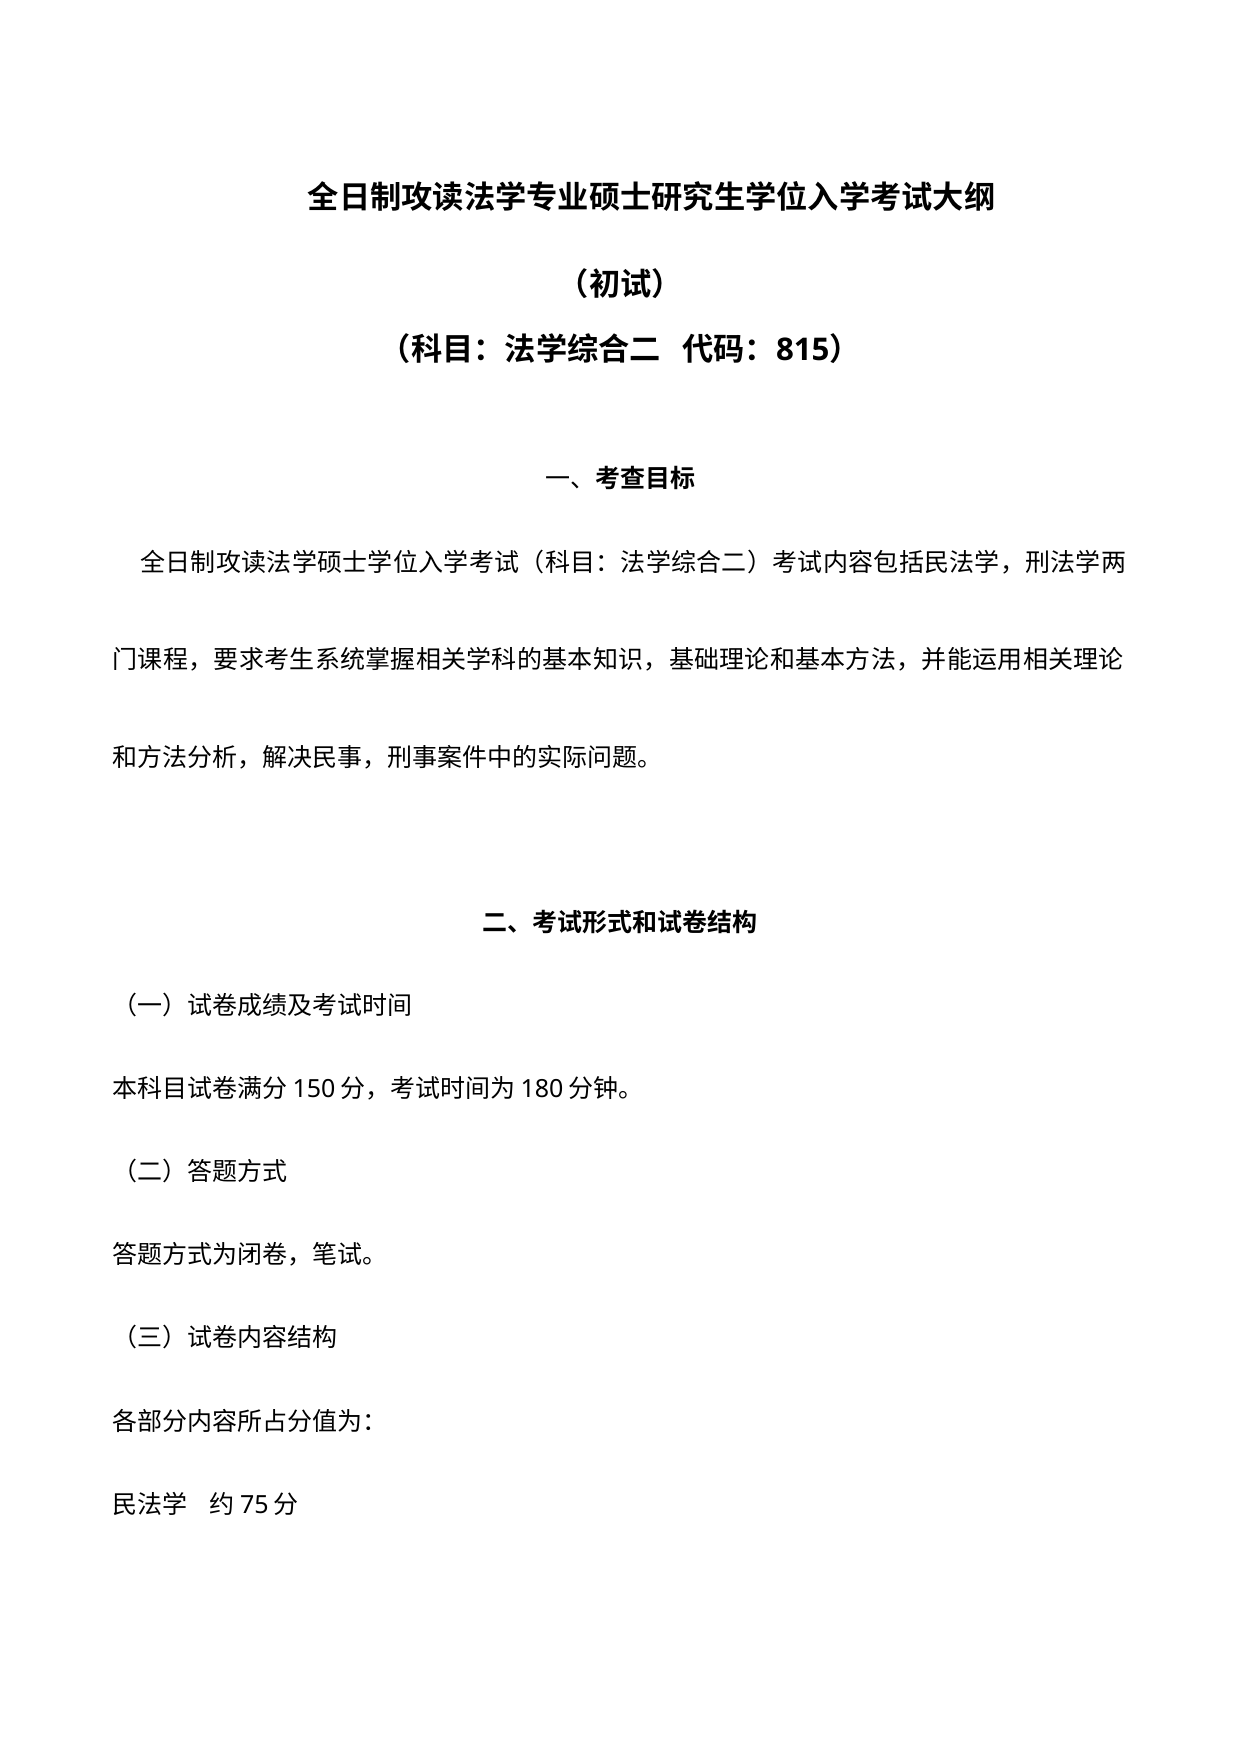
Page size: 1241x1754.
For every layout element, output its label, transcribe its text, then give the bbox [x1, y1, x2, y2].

text 全日制攻读法学专业硕士研究生学位入学考试大纲 [112, 162, 1128, 227]
text 一、考查目标 [112, 444, 1128, 509]
text 二、考试形式和试卷结构 [112, 888, 1128, 953]
text （三）试卷内容结构 [112, 1303, 1128, 1368]
text （一）试卷成绩及考试时间 [112, 971, 1128, 1036]
text 全日制攻读法学硕士学位入学考试（科目：法学综合二）考试内容包括民法学，刑法学两门课程，要求考生系统掌握相关学科的基本知识，基础理论和基本方法，并能运用相关理论和方法分析，解决民事，刑事案件中的实际问题。 [112, 528, 1128, 788]
text （科目：法学综合二 代码：815） [112, 314, 1128, 379]
text 本科目试卷满分150分，考试时间为180分钟。 [112, 1054, 1128, 1119]
text 答题方式为闭卷，笔试。 [112, 1220, 1128, 1285]
text （初试） [112, 249, 1128, 314]
text 各部分内容所占分值为： [112, 1387, 1128, 1452]
text 民法学 约75分 [112, 1470, 1128, 1535]
text （二）答题方式 [112, 1137, 1128, 1202]
